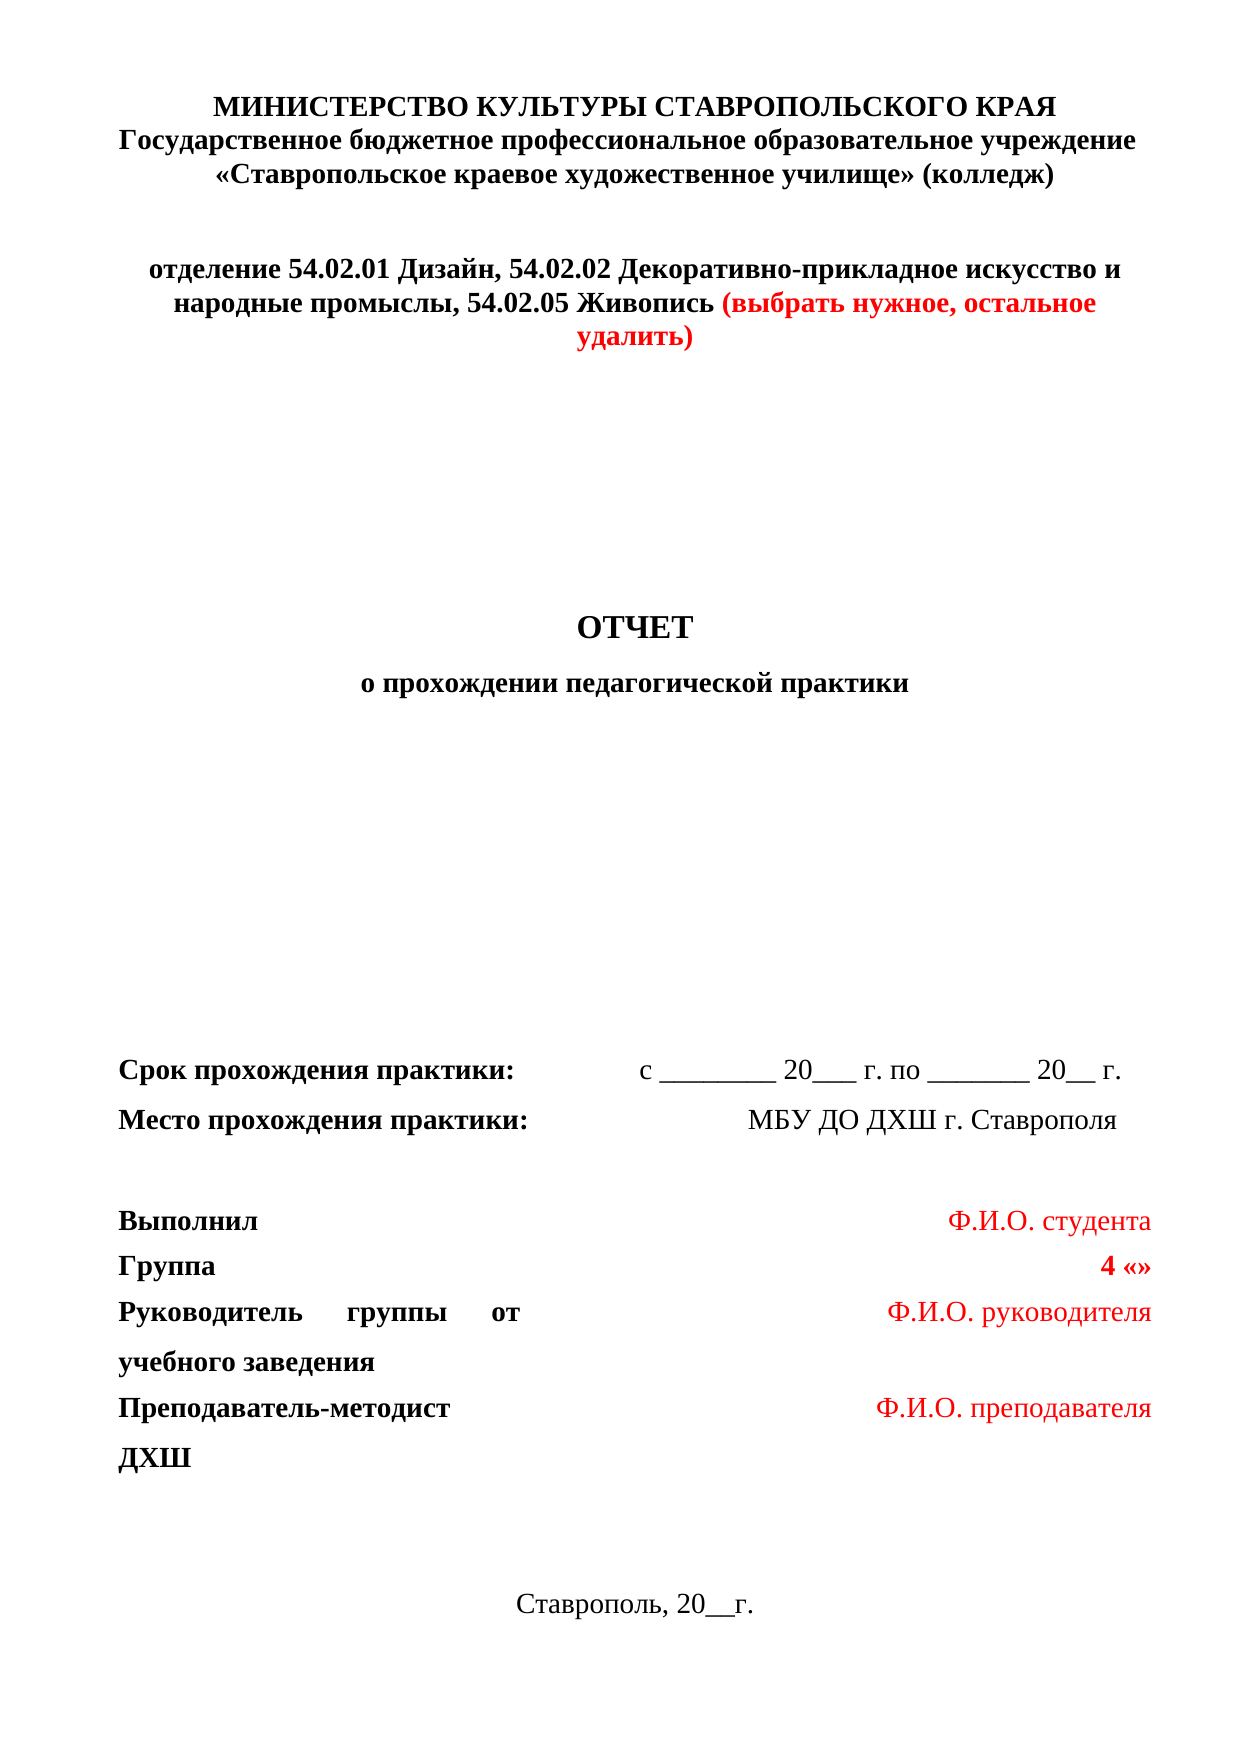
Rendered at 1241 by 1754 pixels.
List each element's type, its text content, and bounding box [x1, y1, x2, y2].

text ОТЧЕТ [118, 607, 1152, 646]
text Ставрополь, 20__г. [118, 1586, 1152, 1620]
text Место прохождения практики: МБУ ДО ДХШ г. Ставрополя [118, 1102, 1152, 1136]
text «Ставропольское краевое художественное училище» (колледж) [118, 156, 1152, 189]
table_cell Ф.И.О. преподавателя [532, 1390, 1163, 1486]
text Срок прохождения практики: с ________ 20___ г. по _______ 20__ г. [118, 1052, 1152, 1086]
table_cell Группа [107, 1249, 532, 1294]
text Государственное бюджетное профессиональное образовательное учреждение [103, 122, 1152, 156]
table_cell Преподаватель-методист ДХШ [107, 1390, 532, 1486]
table_header Ф.И.О. студента [532, 1203, 1163, 1248]
table_header Выполнил [107, 1203, 532, 1248]
text отделение 54.02.01 Дизайн, 54.02.02 Декоративно-прикладное искусство и народные промыслы, 54.02.05 Живопись (выбрать нужное, остальное удалить) [118, 251, 1152, 352]
text МИНИСТЕРСТВО КУЛЬТУРЫ СТАВРОПОЛЬСКОГО КРАЯ [118, 89, 1152, 122]
table_cell 4 «» [532, 1249, 1163, 1294]
table_cell Ф.И.О. руководителя [532, 1294, 1163, 1390]
text о прохождении педагогической практики [118, 665, 1152, 698]
table_cell Руководитель группы от учебного заведения [107, 1294, 532, 1390]
